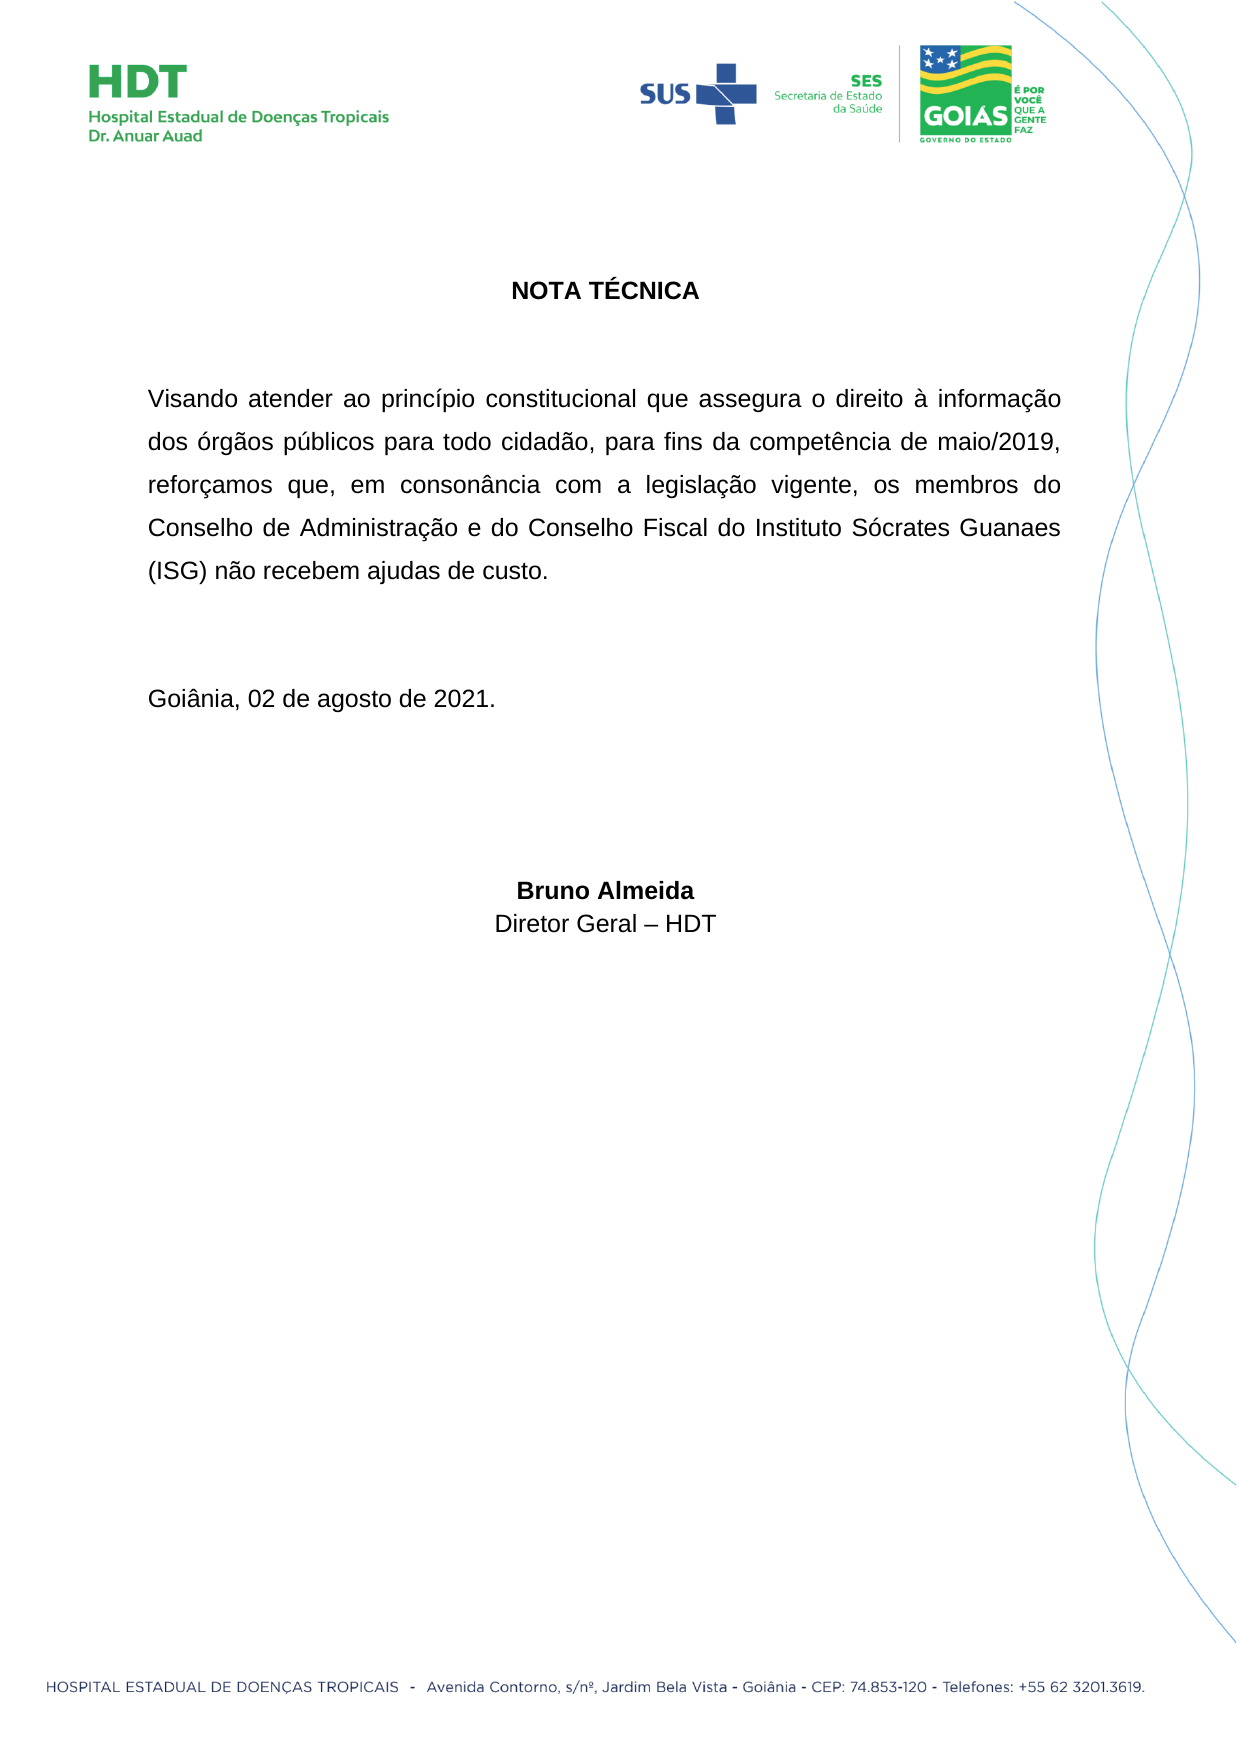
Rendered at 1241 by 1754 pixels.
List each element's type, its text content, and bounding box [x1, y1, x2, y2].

picture [0, 1, 1237, 1749]
text Diretor Geral – HDT [148, 909, 1063, 938]
text Visando atender ao princípio constitucional que assegura o direito à informação dos órgãos públicos para todo cidadão, para fins da competência de maio/2019, reforçamos que, em consonância com a legislação vigente, os membros do Conselho de Administração e do Conselho Fiscal do Instituto Sócrates Guanaes (ISG) não recebem ajudas de custo. [148, 384, 1063, 585]
text NOTA TÉCNICA [148, 276, 1063, 305]
text Bruno Almeida [148, 876, 1063, 905]
text Goiânia, 02 de agosto de 2021. [148, 684, 1063, 713]
